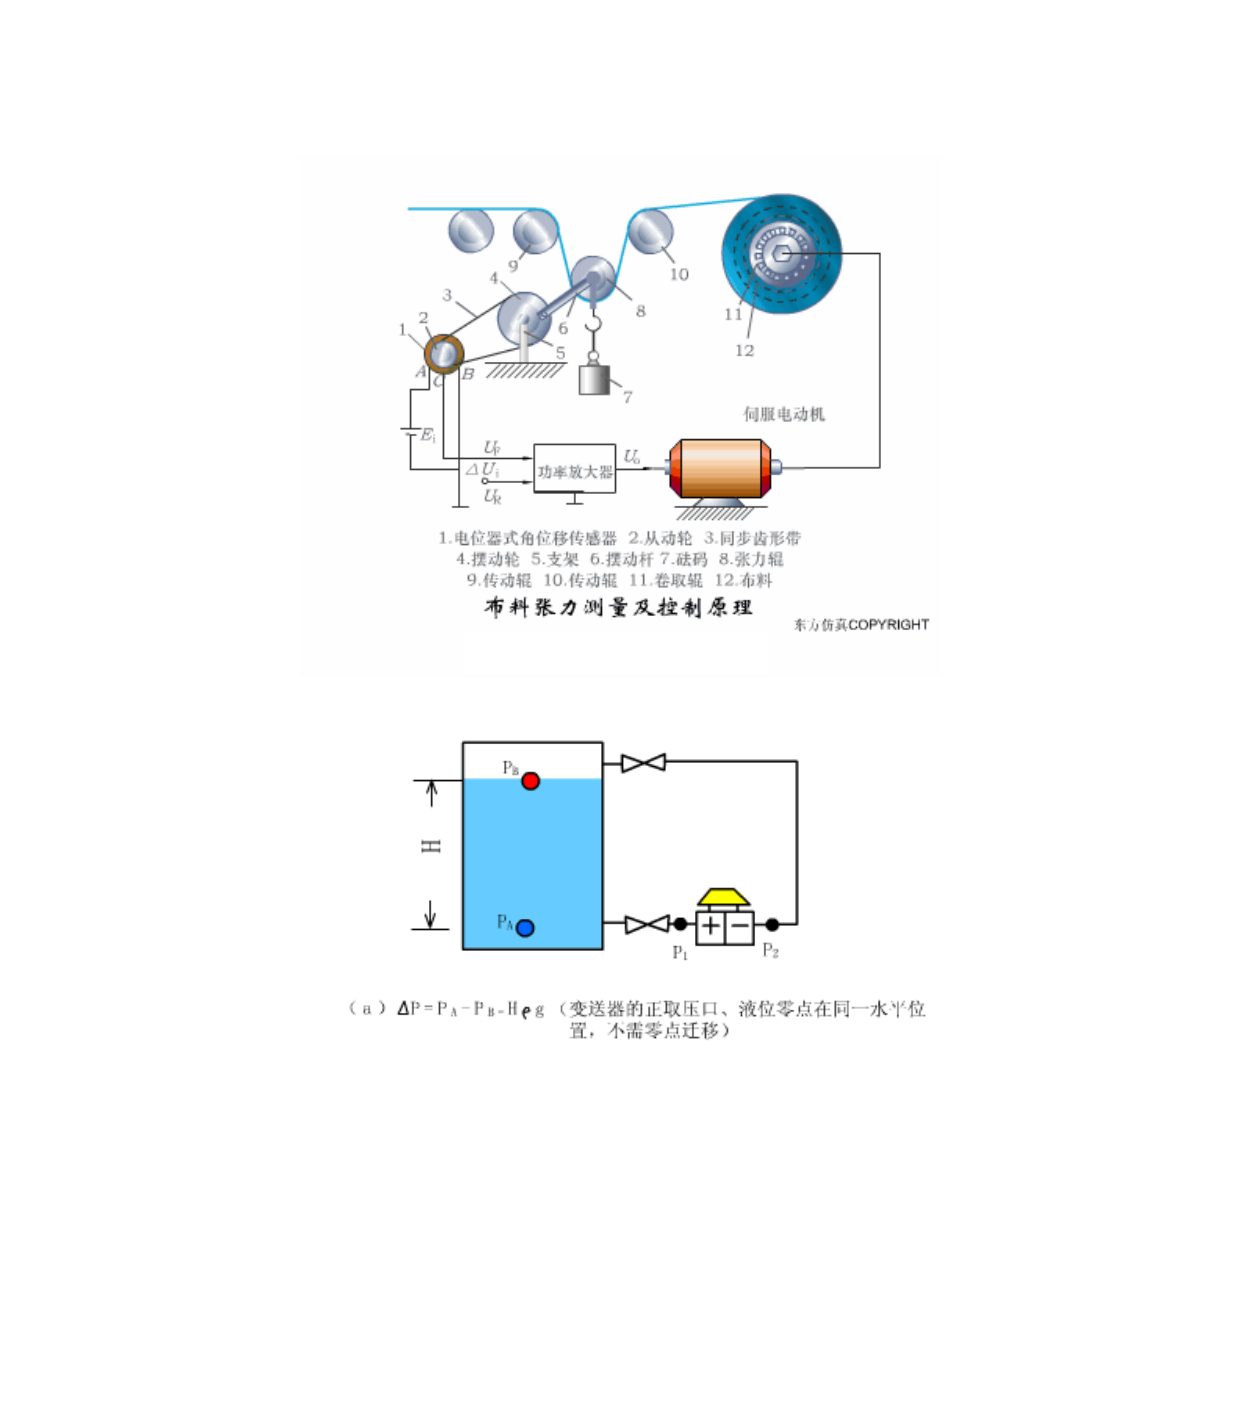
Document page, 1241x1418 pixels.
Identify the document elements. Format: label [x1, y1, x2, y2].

picture [299, 156, 942, 677]
picture [281, 708, 960, 1059]
